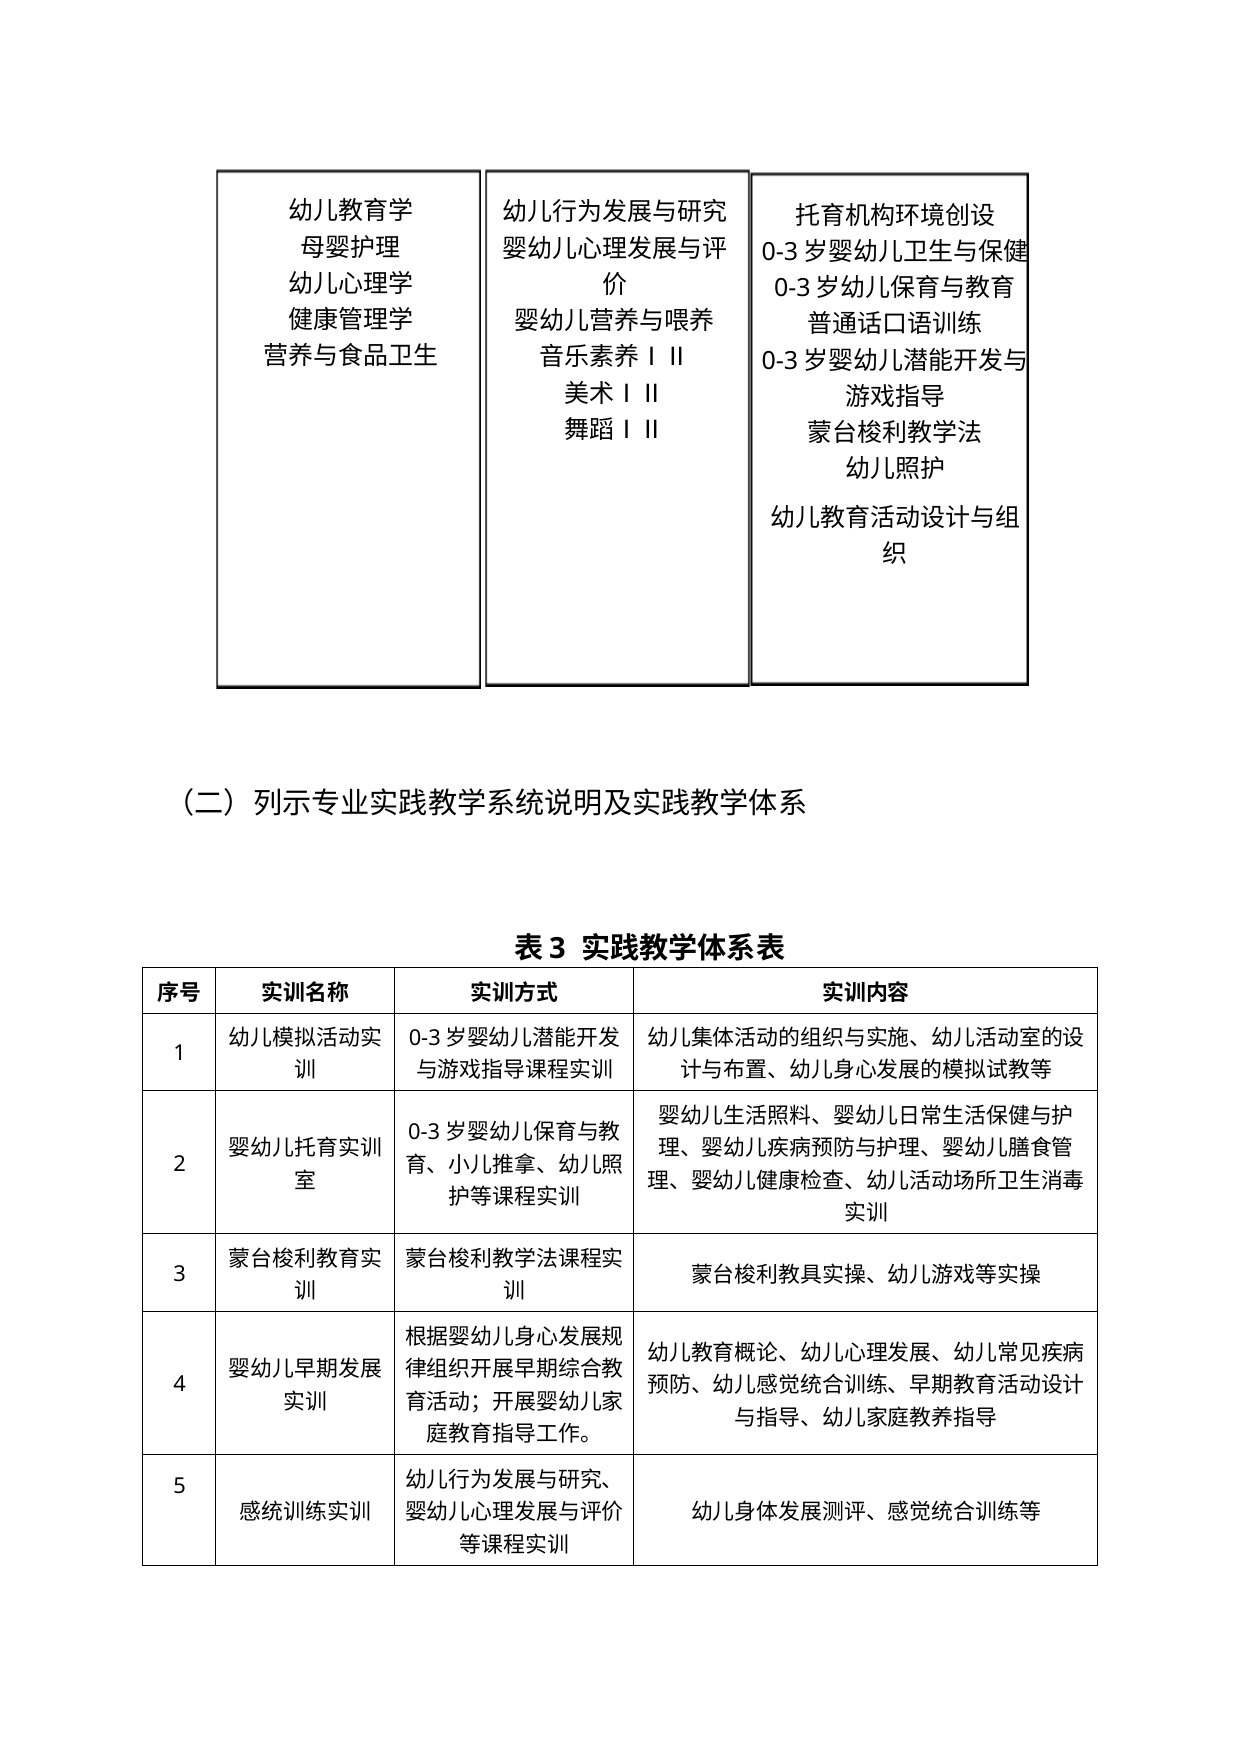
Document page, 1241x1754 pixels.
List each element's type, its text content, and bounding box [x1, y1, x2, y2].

table_cell 幼儿模拟活动实训 [216, 1014, 394, 1090]
table_cell 幼儿身体发展测评、感觉统合训练等 [634, 1455, 1097, 1564]
picture [484, 168, 1029, 687]
table_header 实训名称 [216, 968, 394, 1012]
table_cell 5 [143, 1455, 215, 1564]
table_header 序号 [143, 968, 215, 1012]
table_cell 4 [143, 1312, 215, 1454]
table_cell 根据婴幼儿身心发展规律组织开展早期综合教育活动；开展婴幼儿家庭教育指导工作。 [395, 1312, 633, 1454]
table_cell 2 [143, 1091, 215, 1233]
subtitle （二）列示专业实践教学系统说明及实践教学体系 [165, 768, 1075, 833]
text 表3 实践教学体系表 [165, 925, 1075, 967]
table_cell 感统训练实训 [216, 1455, 394, 1564]
table_cell 幼儿教育概论、幼儿心理发展、幼儿常见疾病预防、幼儿感觉统合训练、早期教育活动设计与指导、幼儿家庭教养指导 [634, 1312, 1097, 1454]
table_cell 0-3岁婴幼儿潜能开发与游戏指导课程实训 [395, 1014, 633, 1090]
table_cell 1 [143, 1014, 215, 1090]
table_cell 幼儿集体活动的组织与实施、幼儿活动室的设计与布置、幼儿身心发展的模拟试教等 [634, 1014, 1097, 1090]
table_cell 蒙台梭利教育实训 [216, 1234, 394, 1311]
table_header 实训方式 [395, 968, 633, 1012]
table_cell 婴幼儿托育实训室 [216, 1091, 394, 1233]
picture [215, 168, 481, 689]
table_cell 蒙台梭利教具实操、幼儿游戏等实操 [634, 1234, 1097, 1311]
table_cell 幼儿行为发展与研究、婴幼儿心理发展与评价等课程实训 [395, 1455, 633, 1564]
table_cell 3 [143, 1234, 215, 1311]
table_header 实训内容 [634, 968, 1097, 1012]
table_cell 蒙台梭利教学法课程实训 [395, 1234, 633, 1311]
table_cell 婴幼儿早期发展实训 [216, 1312, 394, 1454]
table_cell 0-3 岁婴幼儿保育与教育、小儿推拿、幼儿照护等课程实训 [395, 1091, 633, 1233]
table_cell 婴幼儿生活照料、婴幼儿日常生活保健与护理、婴幼儿疾病预防与护理、婴幼儿膳食管理、婴幼儿健康检查、幼儿活动场所卫生消毒实训 [634, 1091, 1097, 1233]
